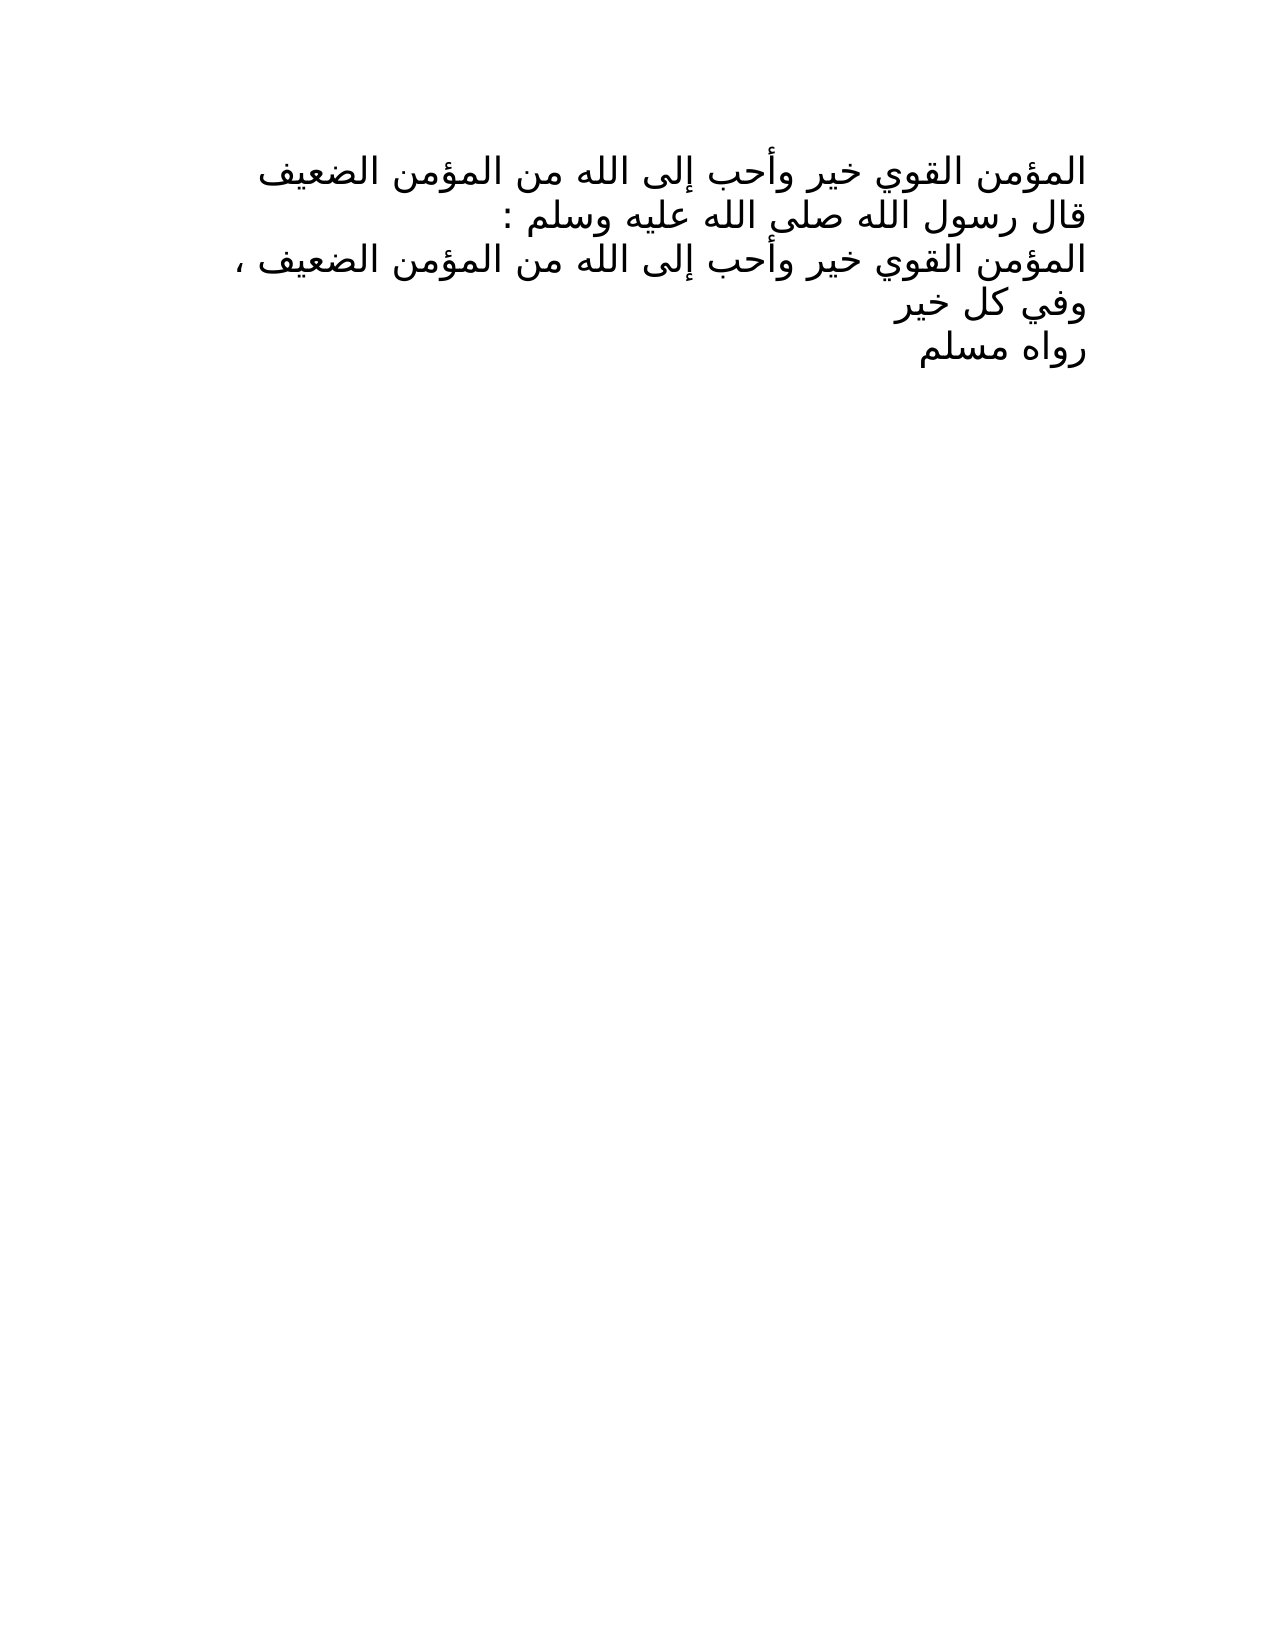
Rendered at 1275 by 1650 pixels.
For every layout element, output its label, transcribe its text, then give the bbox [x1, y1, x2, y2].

text رواه مسلم [187, 324, 1087, 368]
text المؤمن القوي خير وأحب إلى الله من المؤمن الضعيف ، وفي كل خير [187, 237, 1087, 324]
text المؤمن القوي خير وأحب إلى الله من المؤمن الضعيف [187, 150, 1087, 194]
text قال رسول الله صلى الله عليه وسلم : [187, 194, 1087, 237]
